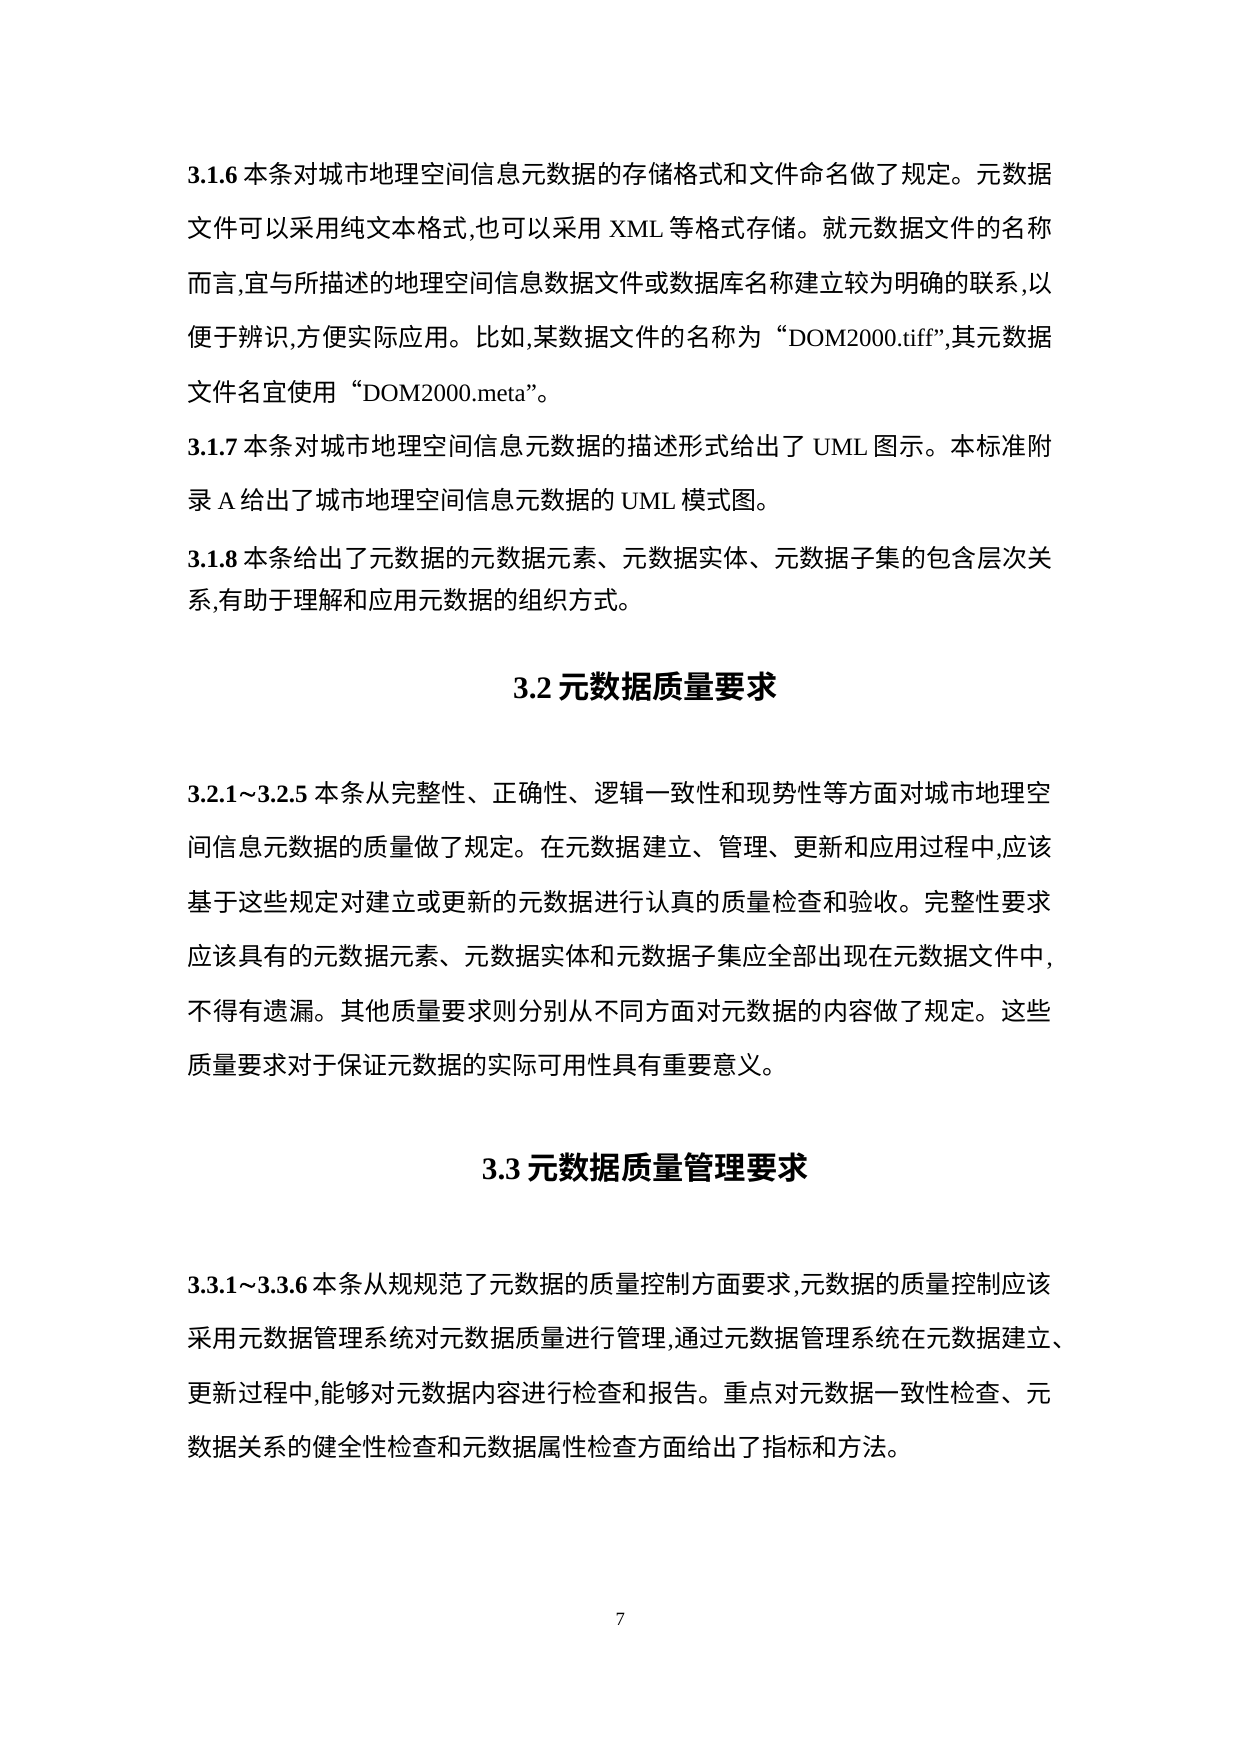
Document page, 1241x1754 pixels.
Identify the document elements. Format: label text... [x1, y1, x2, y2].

text 3.1.6本条对城市地理空间信息元数据的存储格式和文件命名做了规定。元数据文件可以采用纯文本格式,也可以采用XML等格式存储。就元数据文件的名称而言,宜与所描述的地理空间信息数据文件或数据库名称建立较为明确的联系,以便于辨识,方便实际应用。比如,某数据文件的名称为“DOM2000.tiff”,其元数据文件名宜使用“DOM2000.meta”。 [187, 154, 1053, 408]
text 3.3.13.3.6本条从规规范了元数据的质量控制方面要求,元数据的质量控制应该采用元数据管理系统对元数据质量进行管理,通过元数据管理系统在元数据建立、更新过程中,能够对元数据内容进行检查和报告。重点对元数据一致性检查、元数据关系的健全性检查和元数据属性检查方面给出了指标和方法。 [187, 1264, 1053, 1464]
text 3.2.13.2.5 本条从完整性、正确性、逻辑一致性和现势性等方面对城市地理空间信息元数据的质量做了规定。在元数据建立、管理、更新和应用过程中,应该基于这些规定对建立或更新的元数据进行认真的质量检查和验收。完整性要求应该具有的元数据元素、元数据实体和元数据子集应全部出现在元数据文件中,不得有遗漏。其他质量要求则分别从不同方面对元数据的内容做了规定。这些质量要求对于保证元数据的实际可用性具有重要意义。 [187, 773, 1053, 1082]
subtitle 3.3元数据质量管理要求 [187, 1143, 1059, 1188]
text 3.1.7本条对城市地理空间信息元数据的描述形式给出了UML图示。本标准附录A给出了城市地理空间信息元数据的UML模式图。 [187, 426, 1053, 517]
text 3.1.8本条给出了元数据的元数据元素、元数据实体、元数据子集的包含层次关系,有助于理解和应用元数据的组织方式。 [187, 535, 1053, 620]
subtitle 3.2元数据质量要求 [187, 663, 1059, 708]
